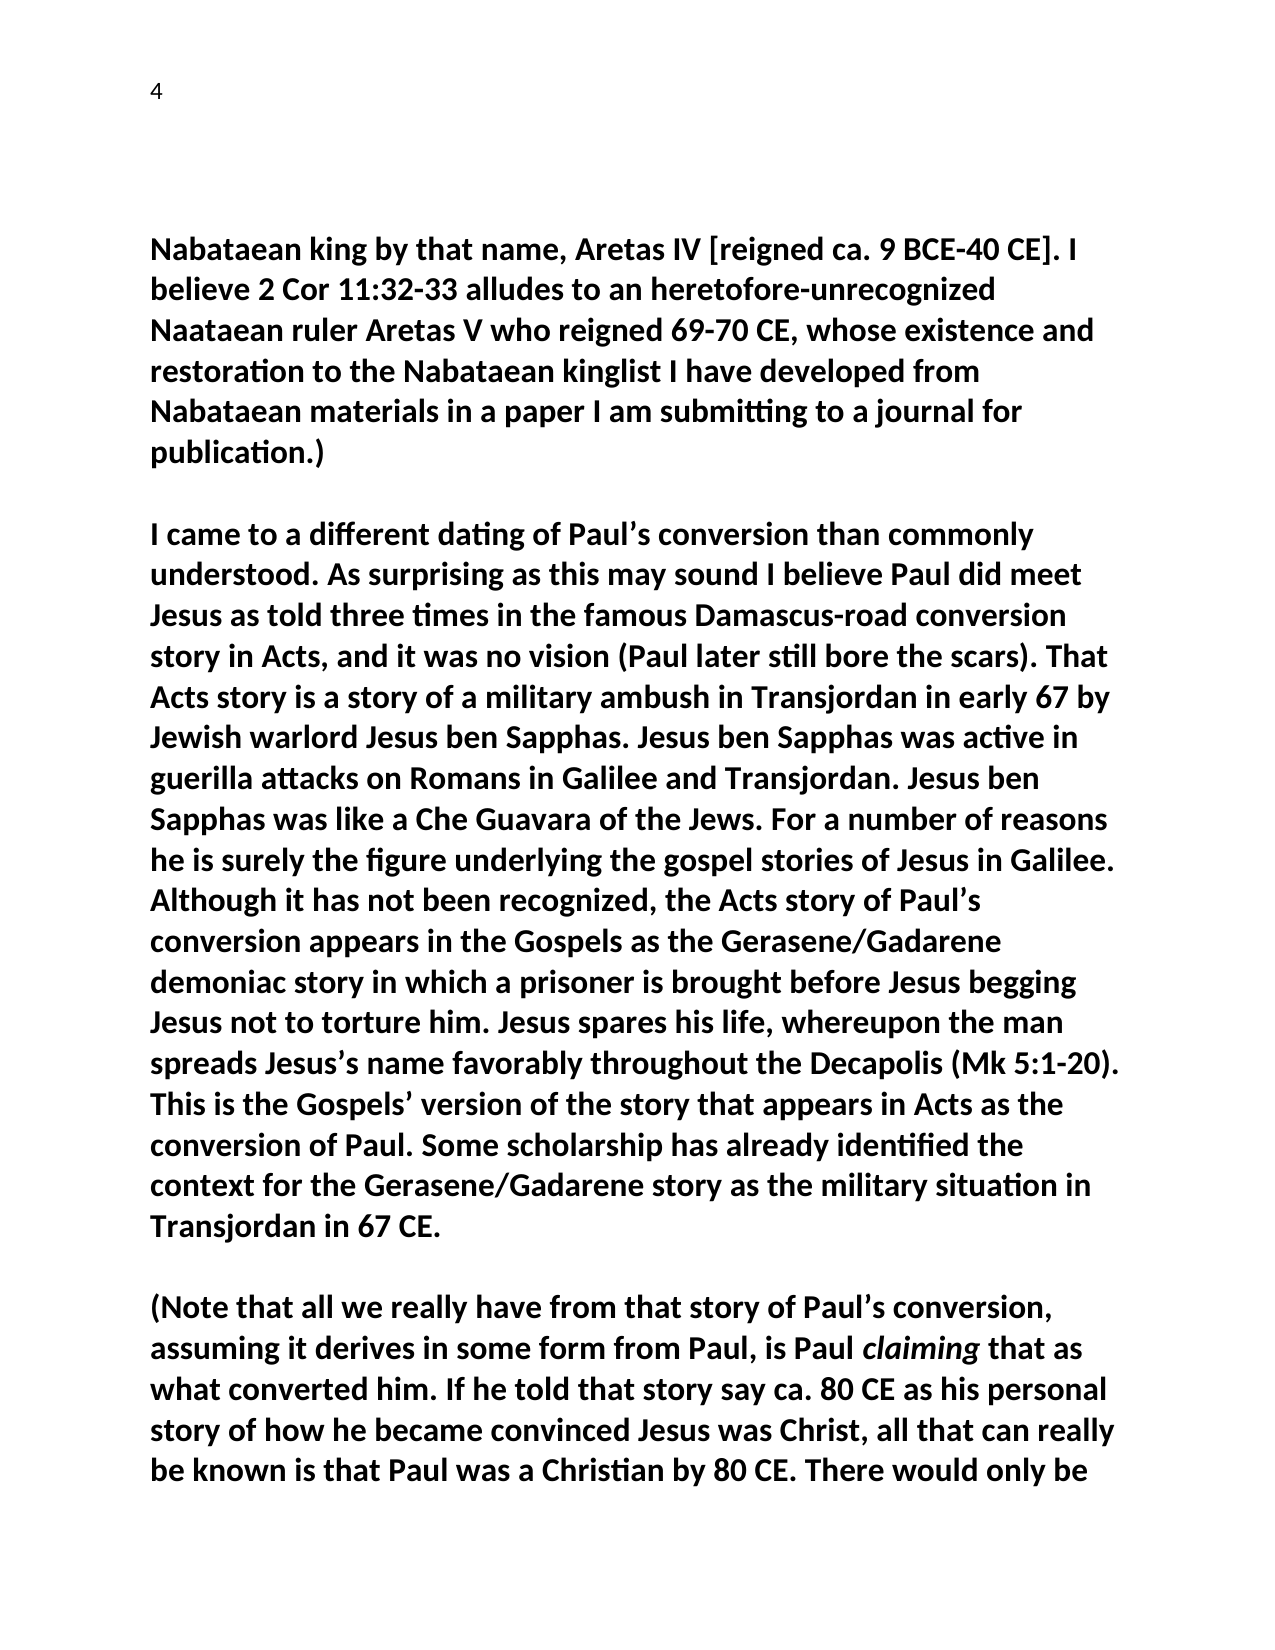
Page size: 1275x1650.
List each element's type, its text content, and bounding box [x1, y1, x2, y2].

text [150, 1287, 1125, 1490]
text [150, 228, 1125, 472]
text I came to a different dating of Paul’s conversion than commonly understood. As surprising as this may sound I believe Paul did meet Jesus as told three times in the famous Damascus-road conversion story in Acts, and it was no vision (Paul later still bore the scars). That Acts story is a story of a military ambush in Transjordan in early 67 by Jewish warlord Jesus ben Sapphas. Jesus ben Sapphas was active in guerilla attacks on Romans in Galilee and Transjordan. Jesus ben Sapphas was like a Che Guavara of the Jews. For a number of reasons he is surely the figure underlying the gospel stories of Jesus in Galilee. Although it has not been recognized, the Acts story of Paul’s conversion appears in the Gospels as the Gerasene/Gadarene demoniac story in which a prisoner is brought before Jesus begging Jesus not to torture him. Jesus spares his life, whereupon the man spreads Jesus’s name favorably throughout the Decapolis (Mk 5:1-20). This is the Gospels’ version of the story that appears in Acts as the conversion of Paul. Some scholarship has already identified the context for the Gerasene/Gadarene story as the military situation in Transjordan in 67 CE. [150, 513, 1125, 1246]
